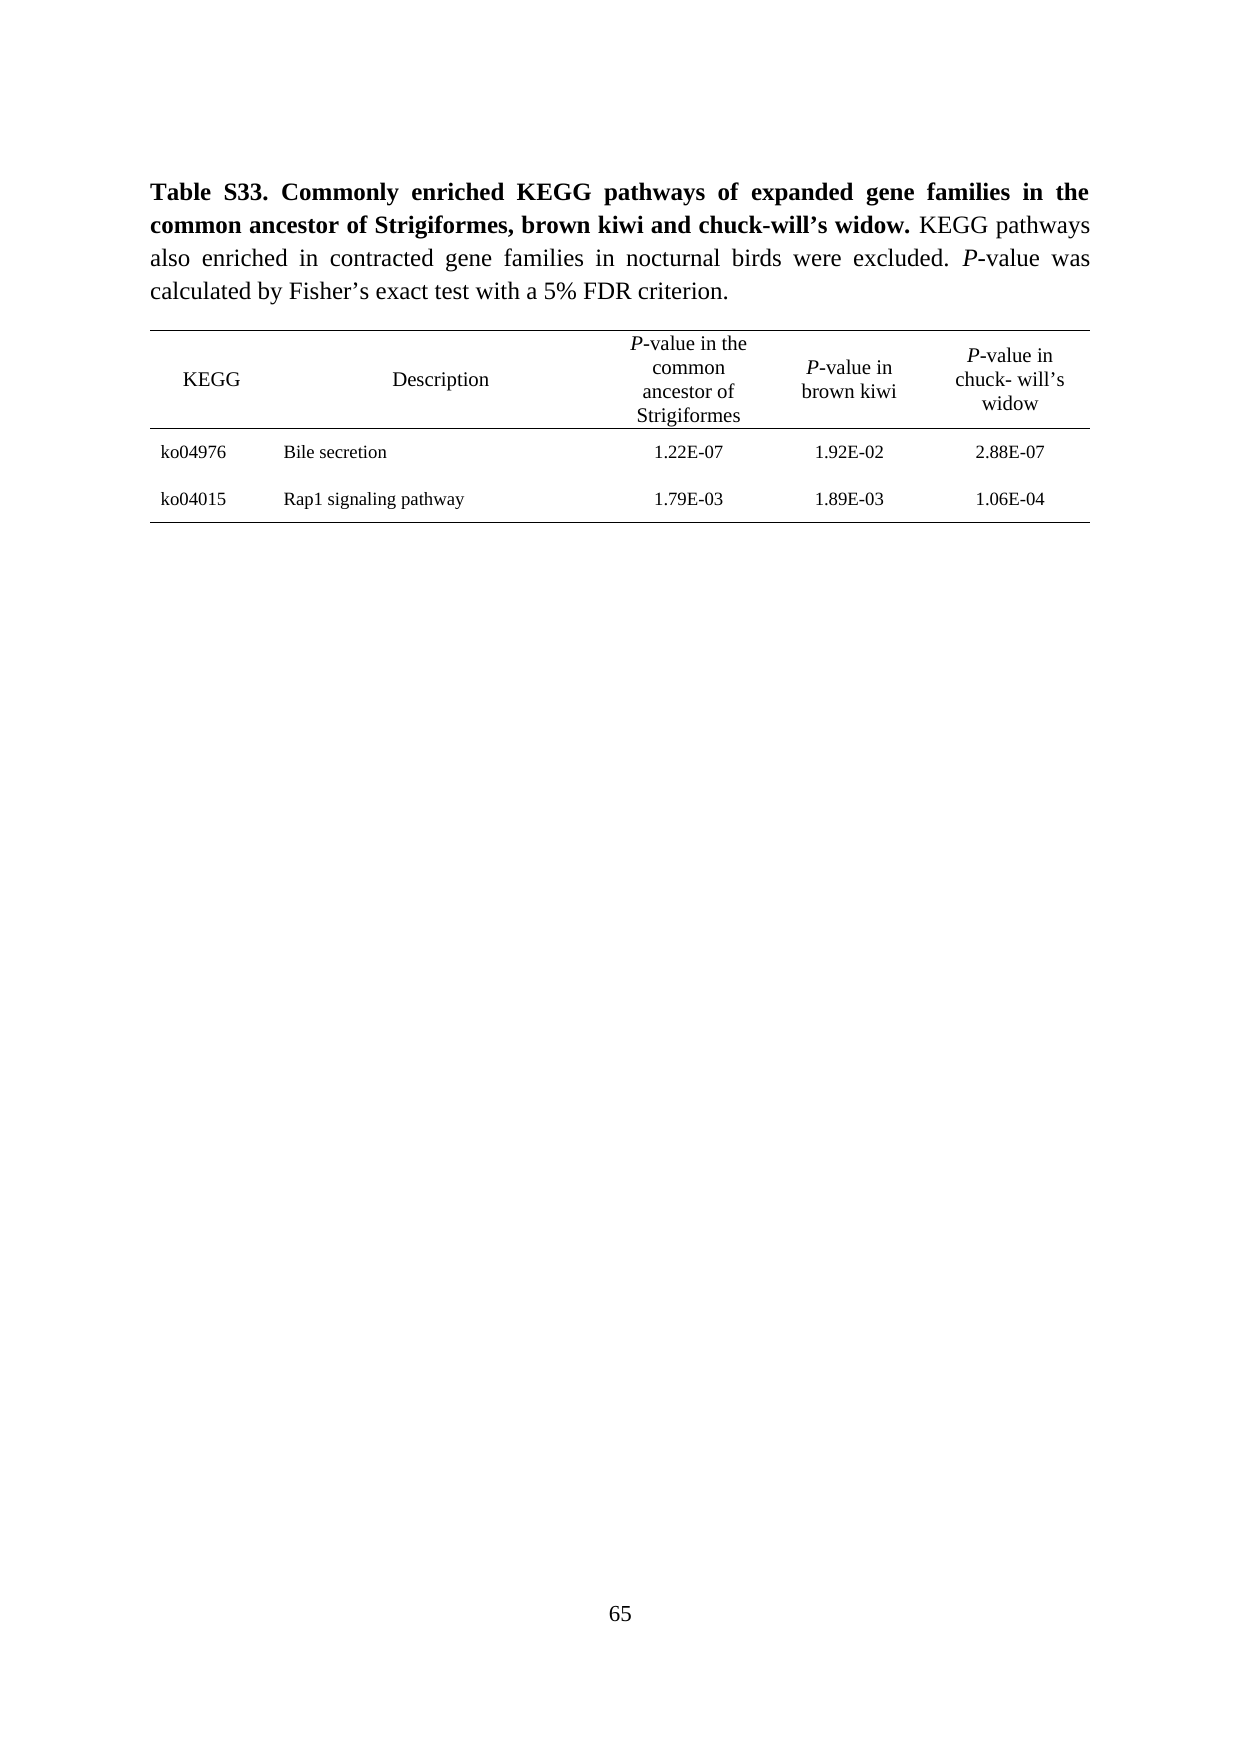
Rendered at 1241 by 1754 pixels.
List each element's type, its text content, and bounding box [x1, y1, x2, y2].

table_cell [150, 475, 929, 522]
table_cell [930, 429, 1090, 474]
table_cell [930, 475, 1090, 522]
text Table S33. Commonly enriched KEGG pathways of expanded gene families in the common ancestor of Strigiformes, brown kiwi and chuck-will’s widow. KEGG pathways also enriched in contracted gene families in nocturnal birds were excluded. P-value was calculated by Fisher’s exact test with a 5% FDR criterion. [150, 177, 1090, 305]
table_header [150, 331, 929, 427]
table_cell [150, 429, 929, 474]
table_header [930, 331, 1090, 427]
